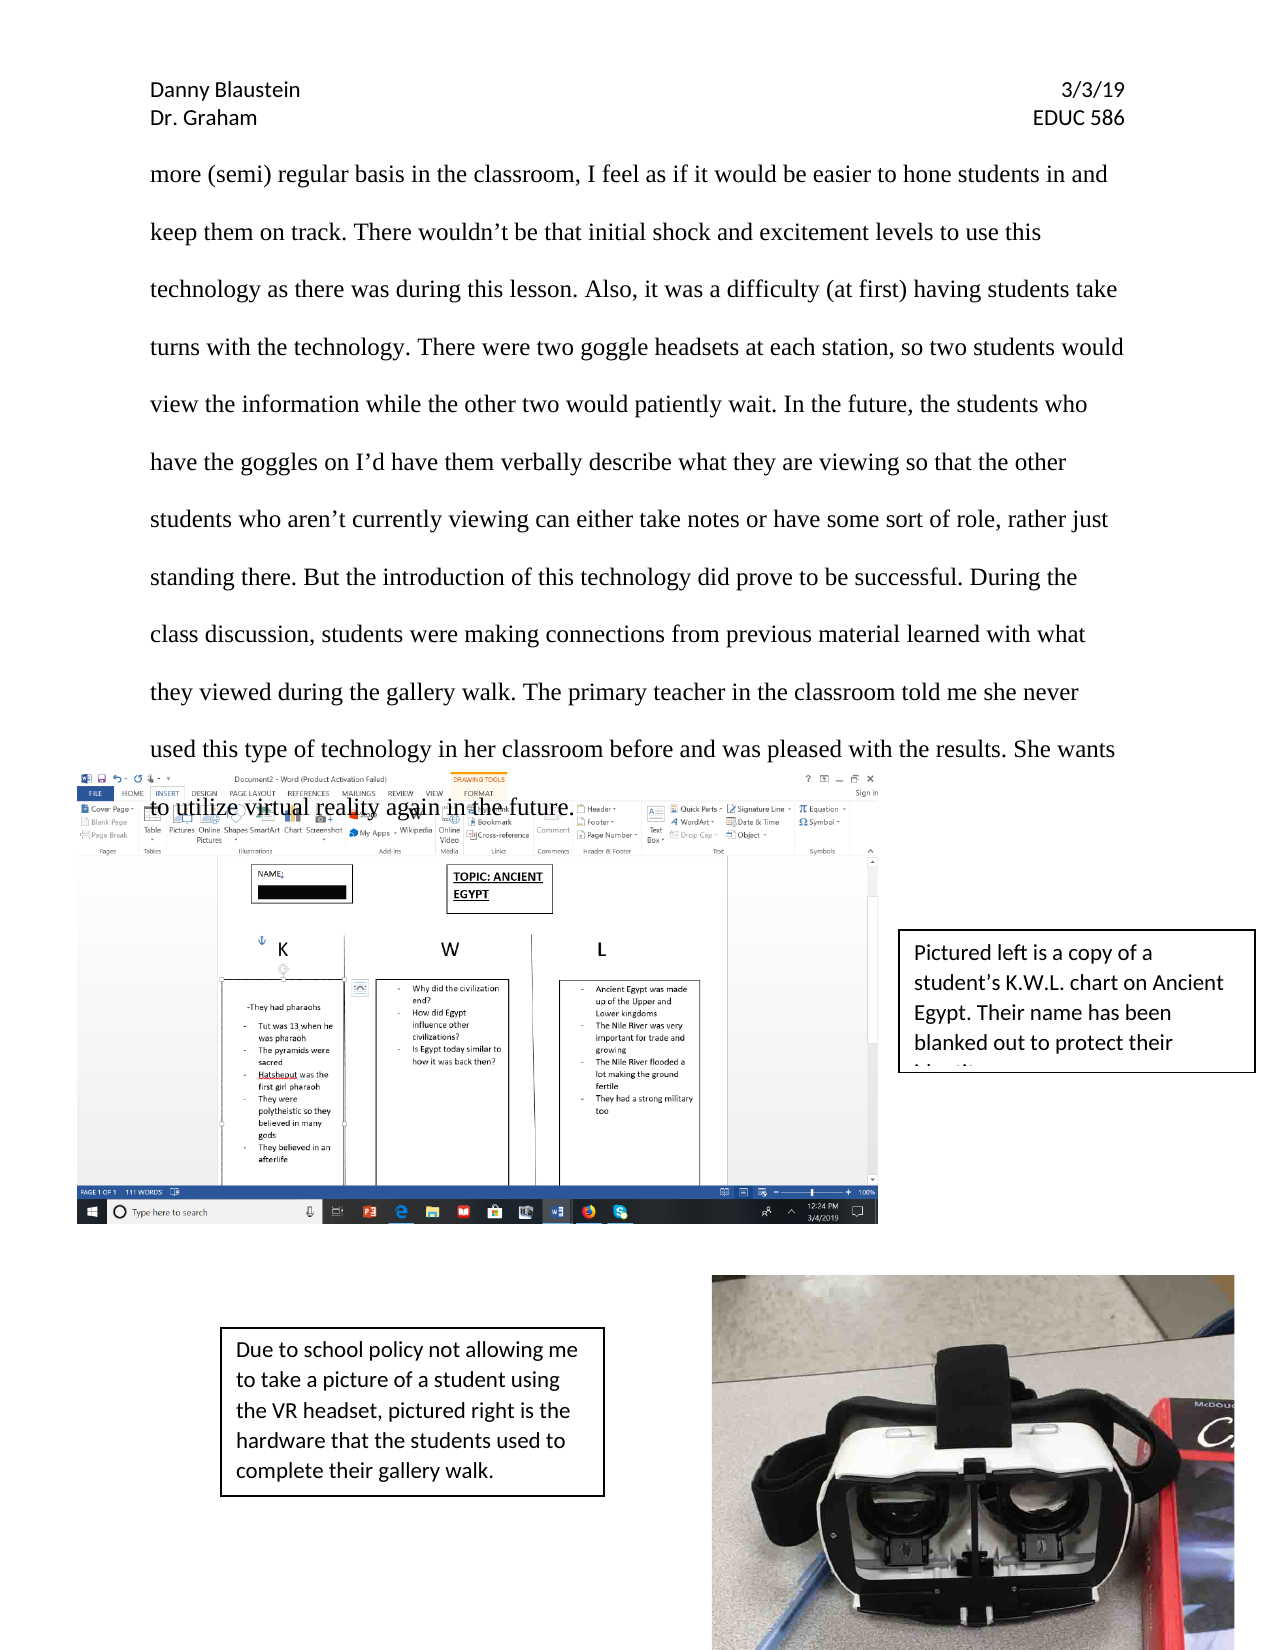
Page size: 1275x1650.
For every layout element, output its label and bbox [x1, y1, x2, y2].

picture [77, 772, 878, 1224]
picture [711, 1275, 1235, 1650]
text [150, 159, 1125, 820]
